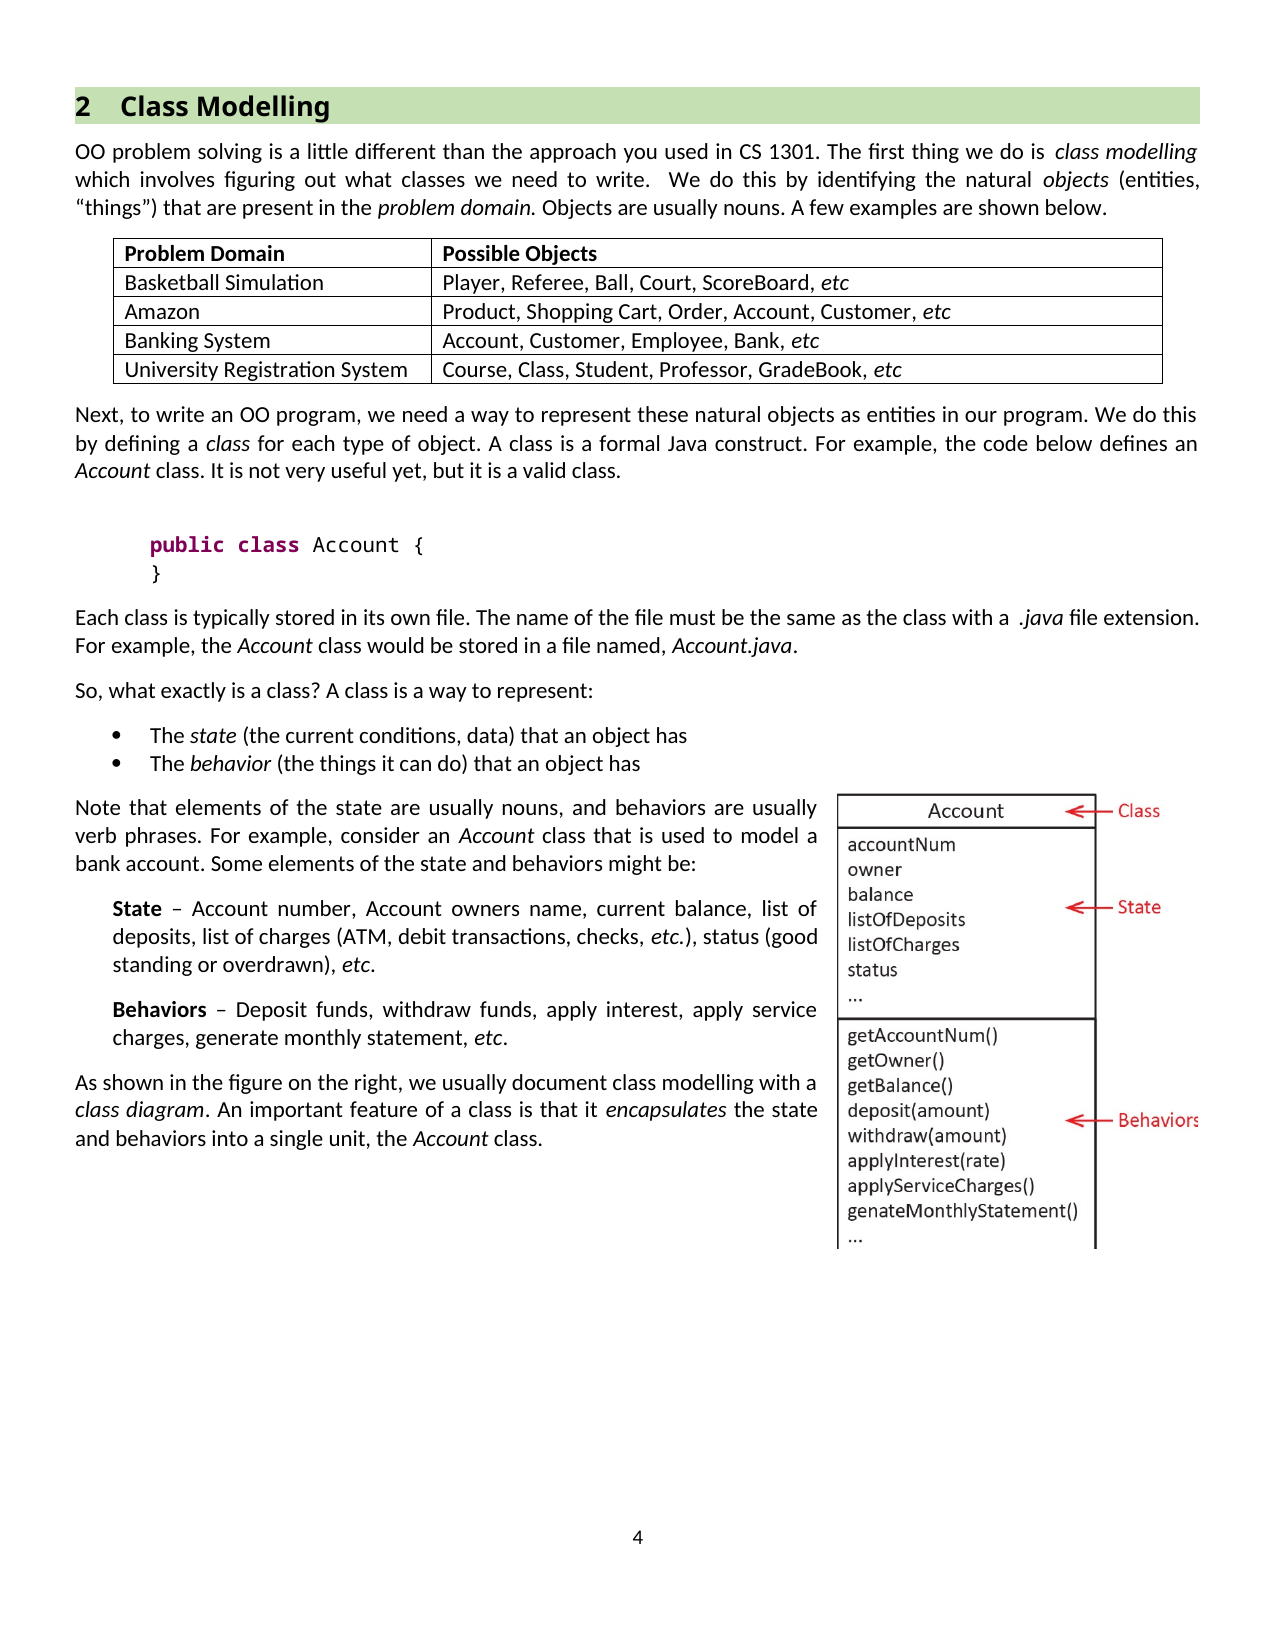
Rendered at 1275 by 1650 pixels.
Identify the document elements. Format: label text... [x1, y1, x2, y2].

list The behavior (the things it can do) that an object has [112, 749, 1200, 777]
text So, what exactly is a class? A class is a way to represent: [75, 676, 1200, 704]
table_cell Banking System [114, 326, 431, 354]
table_header Problem Domain [114, 239, 431, 267]
table_cell Basketball Simulation [114, 268, 431, 296]
table_cell Player, Referee, Ball, Court, ScoreBoard, etc [432, 268, 1162, 296]
text public class Account { [150, 530, 1200, 558]
table_cell Product, Shopping Cart, Order, Account, Customer, etc [432, 297, 1162, 325]
picture [835, 793, 1198, 1246]
text } [150, 558, 1200, 587]
list The state (the current conditions, data) that an object has [112, 721, 1200, 749]
subtitle Class Modelling [75, 87, 1200, 124]
text Behaviors – Deposit funds, withdraw funds, apply interest, apply service charges, generate monthly statement, etc. [112, 995, 835, 1051]
table_header Possible Objects [432, 239, 1162, 267]
table_cell Course, Class, Student, Professor, GradeBook, etc [432, 355, 1162, 383]
text As shown in the figure on the right, we usually document class modelling with a class diagram. An important feature of a class is that it encapsulates the state and behaviors into a single unit, the Account class. [75, 1068, 835, 1152]
table_cell Amazon [114, 297, 431, 325]
text Each class is typically stored in its own file. The name of the file must be the same as the class with a .java file extension. For example, the Account class would be stored in a file named, Account.java. [75, 603, 1200, 659]
table_cell University Registration System [114, 355, 431, 383]
text State – Account number, Account owners name, current balance, list of deposits, list of charges (ATM, debit transactions, checks, etc.), status (good standing or overdrawn), etc. [112, 894, 835, 978]
text Next, to write an OO program, we need a way to represent these natural objects as entities in our program. We do this by defining a class for each type of object. A class is a formal Java construct. For example, the code below defines an Account class. It is not very useful yet, but it is a valid class. [75, 401, 1200, 485]
text OO problem solving is a little different than the approach you used in CS 1301. The first thing we do is class modelling which involves figuring out what classes we need to write. We do this by identifying the natural objects (entities, “things”) that are present in the problem domain. Objects are usually nouns. A few examples are shown below. [75, 137, 1200, 221]
table_cell Account, Customer, Employee, Bank, etc [432, 326, 1162, 354]
text Note that elements of the state are usually nouns, and behaviors are usually verb phrases. For example, consider an Account class that is used to model a bank account. Some elements of the state and behaviors might be: [75, 793, 835, 877]
